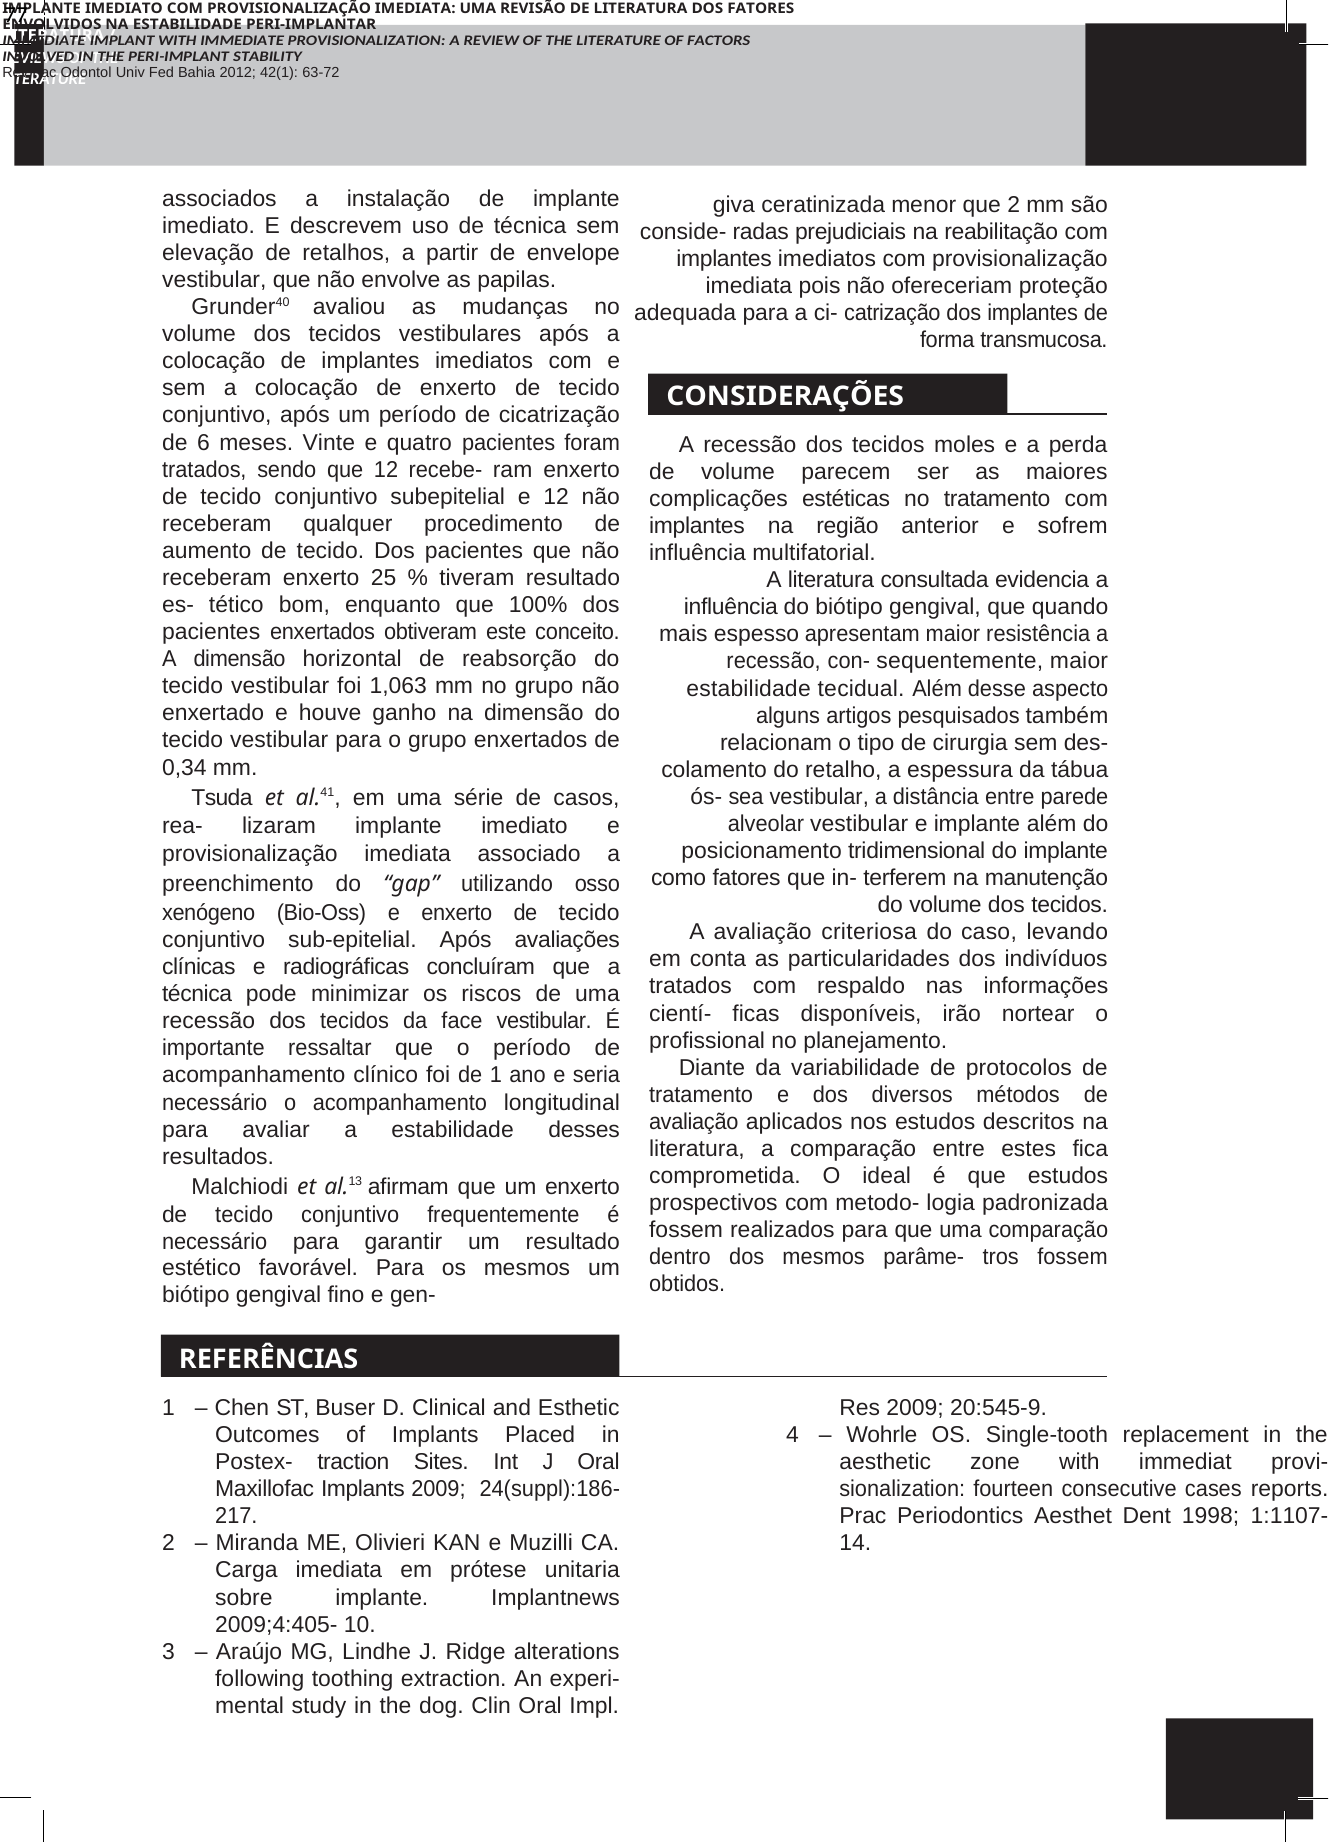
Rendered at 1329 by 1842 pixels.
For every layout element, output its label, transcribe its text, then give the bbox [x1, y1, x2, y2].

list – Miranda ME, Olivieri KAN e Muzilli CA. Carga imediata em prótese unitaria sobre implante. Implantnews 2009;4:405- 10. [162, 1529, 620, 1637]
list – Wohrle OS. Single-tooth replacement in the aesthetic zone with immediat provi- sionalization: fourteen consecutive cases reports. Prac Periodontics Aesthet Dent 1998; 1:1107-14. [786, 1421, 1328, 1556]
text giva ceratinizada menor que 2 mm são conside- radas prejudiciais na reabilitação com implantes imediatos com provisionalização imediata pois não ofereceriam proteção adequada para a ci- catrização dos implantes de forma transmucosa. [624, 191, 1107, 353]
list – Chen ST, Buser D. Clinical and Esthetic Outcomes of Implants Placed in Postex- traction Sites. Int J Oral Maxillofac Implants 2009; 24(suppl):186-217. [162, 1394, 620, 1529]
text Diante da variabilidade de protocolos de tratamento e dos diversos métodos de avaliação aplicados nos estudos descritos na literatura, a comparação entre estes fica comprometida. O ideal é que estudos prospectivos com metodo- logia padronizada fossem realizados para que uma comparação dentro dos mesmos parâme- tros fossem obtidos. [649, 1054, 1108, 1297]
text Malchiodi et al.13 afirmam que um enxerto de tecido conjuntivo frequentemente é necessário para garantir um resultado estético favorável. Para os mesmos um biótipo gengival fino e gen- [162, 1170, 620, 1307]
text associados a instalação de implante imediato. E descrevem uso de técnica sem elevação de retalhos, a partir de envelope vestibular, que não envolve as papilas. [162, 185, 620, 292]
text Tsuda et al.41, em uma série de casos, rea- lizaram implante imediato e provisionalização imediata associado a preenchimento do “gap” utilizando osso xenógeno (Bio-Oss) e enxerto de tecido conjuntivo sub-epitelial. Após avaliações clínicas e radiográficas concluíram que a técnica pode minimizar os riscos de uma recessão dos tecidos da face vestibular. É importante ressaltar que o período de acompanhamento clínico foi de 1 ano e seria necessário o acompanhamento longitudinal para avaliar a estabilidade desses resultados. [162, 781, 620, 1169]
text Grunder40 avaliou as mudanças no volume dos tecidos vestibulares após a colocação de implantes imediatos com e sem a colocação de enxerto de tecido conjuntivo, após um período de cicatrização de 6 meses. Vinte e quatro pacientes foram tratados, sendo que 12 recebe- ram enxerto de tecido conjuntivo subepitelial e 12 não receberam qualquer procedimento de aumento de tecido. Dos pacientes que não receberam enxerto 25 % tiveram resultado es- tético bom, enquanto que 100% dos pacientes enxertados obtiveram este conceito. A dimensão horizontal de reabsorção do tecido vestibular foi 1,063 mm no grupo não enxertado e houve ganho na dimensão do tecido vestibular para o grupo enxertados de 0,34 mm. [162, 293, 620, 780]
list – Araújo MG, Lindhe J. Ridge alterations following toothing extraction. An experi- mental study in the dog. Clin Oral Impl. Res 2009; 20:545-9. [786, 1394, 1328, 1420]
text A avaliação criteriosa do caso, levando em conta as particularidades dos indivíduos tratados com respaldo nas informações cientí- ficas disponíveis, irão nortear o profissional no planejamento. [649, 918, 1108, 1053]
text A literatura consultada evidencia a influência do biótipo gengival, que quando mais espesso apresentam maior resistência a recessão, con- sequentemente, maior estabilidade tecidual. Além desse aspecto alguns artigos pesquisados também relacionam o tipo de cirurgia sem des- colamento do retalho, a espessura da tábua ós- sea vestibular, a distância entre parede alveolar vestibular e implante além do posicionamento tridimensional do implante como fatores que in- terferem na manutenção do volume dos tecidos. [649, 566, 1108, 918]
text A recessão dos tecidos moles e a perda de volume parecem ser as maiores complicações estéticas no tratamento com implantes na região anterior e sofrem influência multifatorial. [649, 431, 1107, 566]
list – Araújo MG, Lindhe J. Ridge alterations following toothing extraction. An experi- mental study in the dog. Clin Oral Impl. Res 2009; 20:545-9. [162, 1638, 620, 1718]
